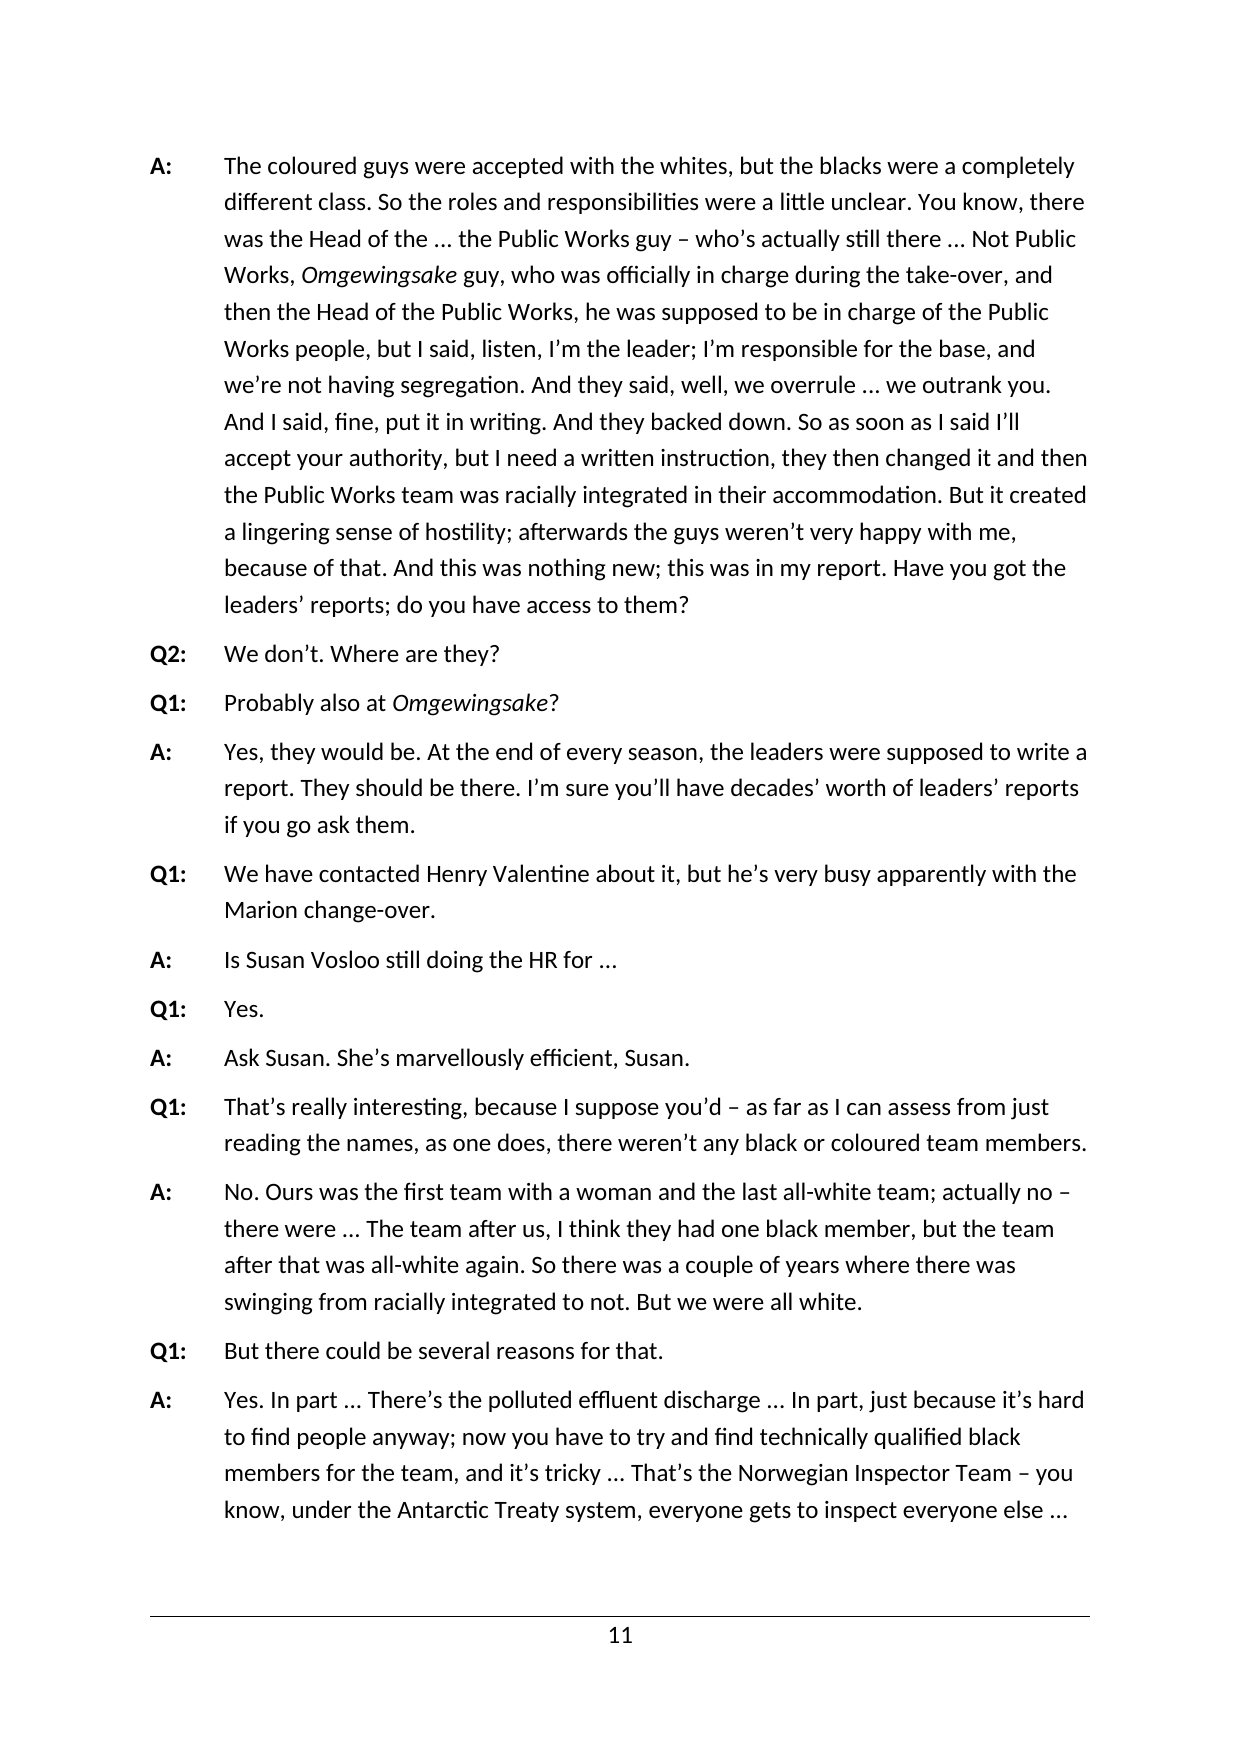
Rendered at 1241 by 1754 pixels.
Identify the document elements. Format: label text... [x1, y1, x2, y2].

text A: Yes, they would be. At the end of every season, the leaders were supposed to write a report. They should be there. I’m sure you’ll have decades’ worth of leaders’ reports if you go ask them. [150, 736, 1090, 839]
text Q1: That’s really interesting, because I suppose you’d – as far as I can assess from just reading the names, as one does, there weren’t any black or coloured team members. [150, 1091, 1090, 1158]
text Q1: We have contacted Henry Valentine about it, but he’s very busy apparently with the Marion change-over. [150, 858, 1090, 925]
text Q1: Probably also at Omgewingsake? [150, 687, 1090, 717]
text A: Is Susan Vosloo still doing the HR for ... [150, 944, 1090, 974]
text A: Yes. In part ... There’s the polluted effluent discharge ... In part, just because it’s hard to find people anyway; now you have to try and find technically qualified black members for the team, and it’s tricky ... That’s the Norwegian Inspector Team – you know, under the Antarctic Treaty system, everyone gets to inspect everyone else ... [150, 1384, 1090, 1524]
text Q1: But there could be several reasons for that. [150, 1335, 1090, 1366]
text Q2: We don’t. Where are they? [150, 638, 1090, 668]
text A: The coloured guys were accepted with the whites, but the blacks were a completely different class. So the roles and responsibilities were a little unclear. You know, there was the Head of the ... the Public Works guy – who’s actually still there ... Not Public Works, Omgewingsake guy, who was officially in charge during the take-over, and then the Head of the Public Works, he was supposed to be in charge of the Public Works people, but I said, listen, I’m the leader; I’m responsible for the base, and we’re not having segregation. And they said, well, we overrule ... we outrank you. And I said, fine, put it in writing. And they backed down. So as soon as I said I’ll accept your authority, but I need a written instruction, they then changed it and then the Public Works team was racially integrated in their accommodation. But it created a lingering sense of hostility; afterwards the guys weren’t very happy with me, because of that. And this was nothing new; this was in my report. Have you got the leaders’ reports; do you have access to them? [150, 150, 1090, 619]
text A: Ask Susan. She’s marvellously efficient, Susan. [150, 1042, 1090, 1072]
text A: No. Ours was the first team with a woman and the last all-white team; actually no – there were ... The team after us, I think they had one black member, but the team after that was all-white again. So there was a couple of years where there was swinging from racially integrated to not. But we were all white. [150, 1177, 1090, 1317]
text Q1: Yes. [150, 993, 1090, 1023]
